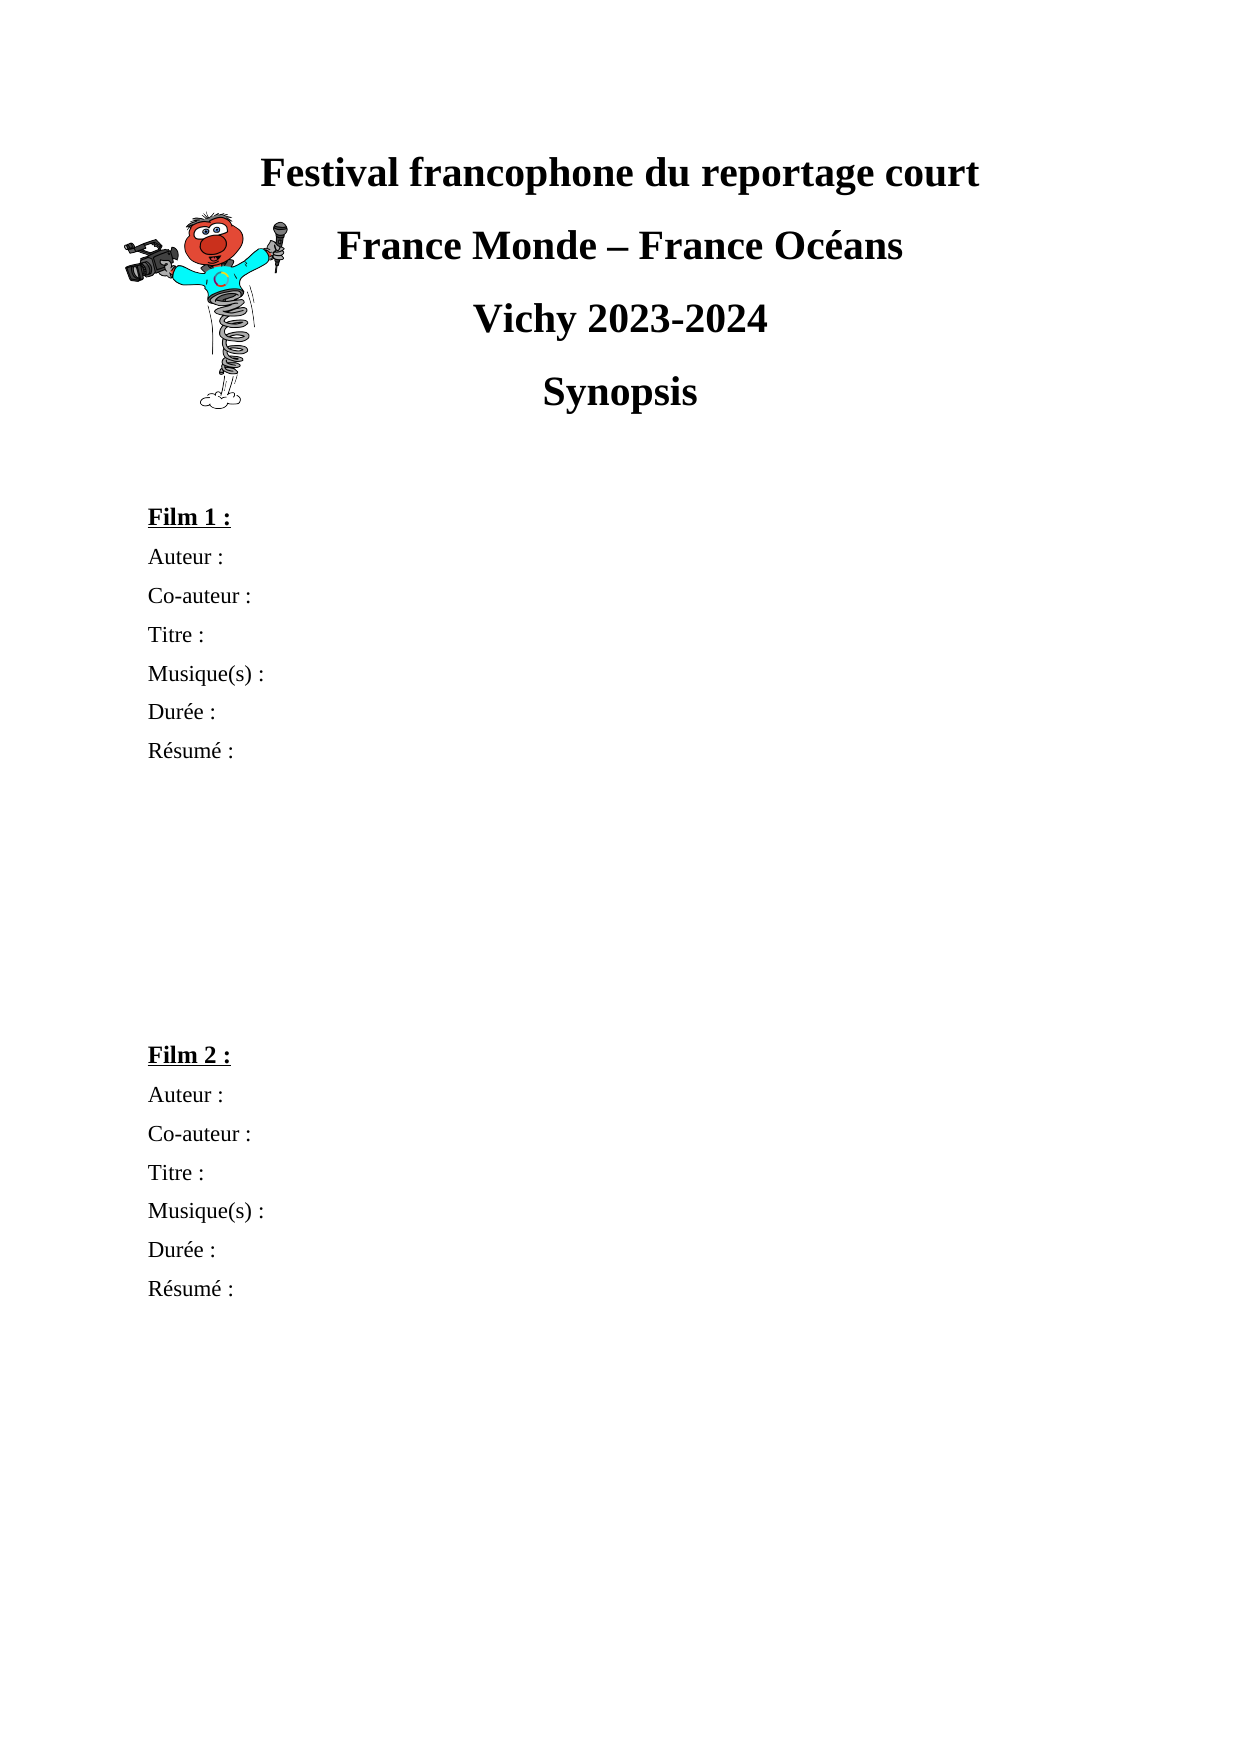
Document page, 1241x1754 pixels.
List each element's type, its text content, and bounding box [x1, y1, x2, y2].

text Film 2 : [148, 1040, 1093, 1068]
text Synopsis [148, 366, 1093, 414]
text Auteur : [148, 1081, 1093, 1107]
text Festival francophone du reportage court [148, 148, 1093, 196]
picture [123, 209, 289, 412]
text Durée : [148, 1236, 1093, 1263]
text Film 1 : [148, 502, 1093, 531]
text Musique(s) : [148, 1197, 1093, 1224]
text France Monde – France Océans [148, 221, 1093, 268]
text Résumé : [148, 1275, 1093, 1302]
text Durée : [148, 698, 1093, 725]
text Vichy 2023-2024 [148, 293, 1093, 341]
text Auteur : [148, 543, 1093, 569]
text Titre : [148, 1159, 1093, 1185]
text Musique(s) : [148, 659, 1093, 686]
text Co-auteur : [148, 1120, 1093, 1146]
text Co-auteur : [148, 582, 1093, 608]
text Résumé : [148, 737, 1093, 764]
text Titre : [148, 621, 1093, 647]
